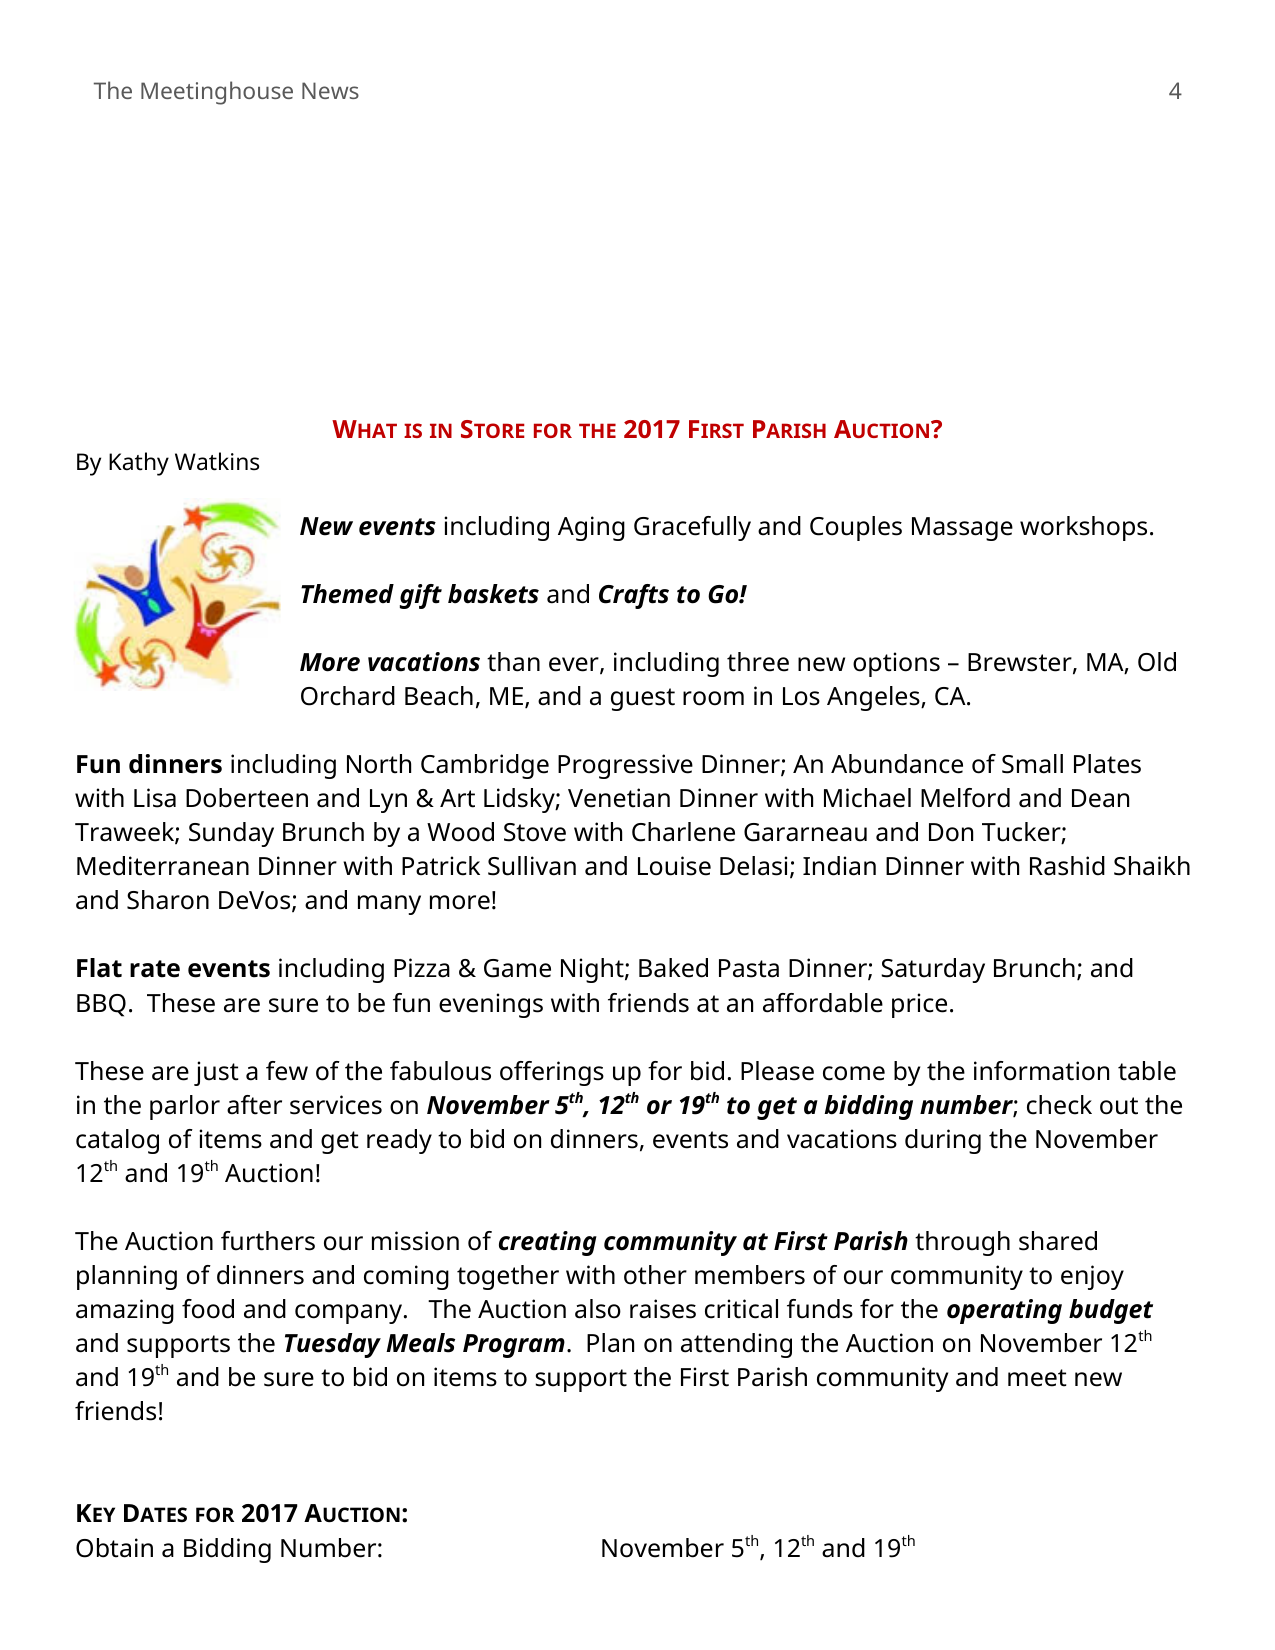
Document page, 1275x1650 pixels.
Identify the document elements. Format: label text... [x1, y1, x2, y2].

text Fun dinners including North Cambridge Progressive Dinner; An Abundance of Small Plates with Lisa Doberteen and Lyn & Art Lidsky; Venetian Dinner with Michael Melford and Dean Traweek; Sunday Brunch by a Wood Stove with Charlene Gararneau and Don Tucker; Mediterranean Dinner with Patrick Sullivan and Louise Delasi; Indian Dinner with Rashid Shaikh and Sharon DeVos; and many more! [75, 747, 1200, 917]
text Obtain a Bidding Number: November 5th, 12th and 19th [75, 1530, 1200, 1564]
text More vacations than ever, including three new options – Brewster, MA, Old Orchard Beach, ME, and a guest room in Los Angeles, CA. [75, 644, 1200, 713]
text These are just a few of the fabulous offerings up for bid. Please come by the information table in the parlor after services on November 5th, 12th or 19th to get a bidding number; check out the catalog of items and get ready to bid on dinners, events and vacations during the November 12th and 19th Auction! [75, 1053, 1200, 1189]
text The Auction furthers our mission of creating community at First Parish through shared planning of dinners and coming together with other members of our community to enjoy amazing food and company. The Auction also raises critical funds for the operating budget and supports the Tuesday Meals Program. Plan on attending the Auction on November 12th and 19th and be sure to bid on items to support the First Parish community and meet new friends! [75, 1224, 1200, 1428]
text New events including Aging Gracefully and Couples Massage workshops. [281, 508, 1200, 542]
text Flat rate events including Pizza & Game Night; Baked Pasta Dinner; Saturday Brunch; and BBQ. These are sure to be fun evenings with friends at an affordable price. [75, 951, 1200, 1019]
text Themed gift baskets and Crafts to Go! [281, 576, 1200, 611]
text By Kathy Watkins [75, 446, 1200, 477]
text What is in Store for the 2017 First Parish Auction? [75, 412, 1200, 446]
text Key Dates for 2017 Auction: [75, 1496, 1200, 1530]
picture [73, 498, 281, 691]
